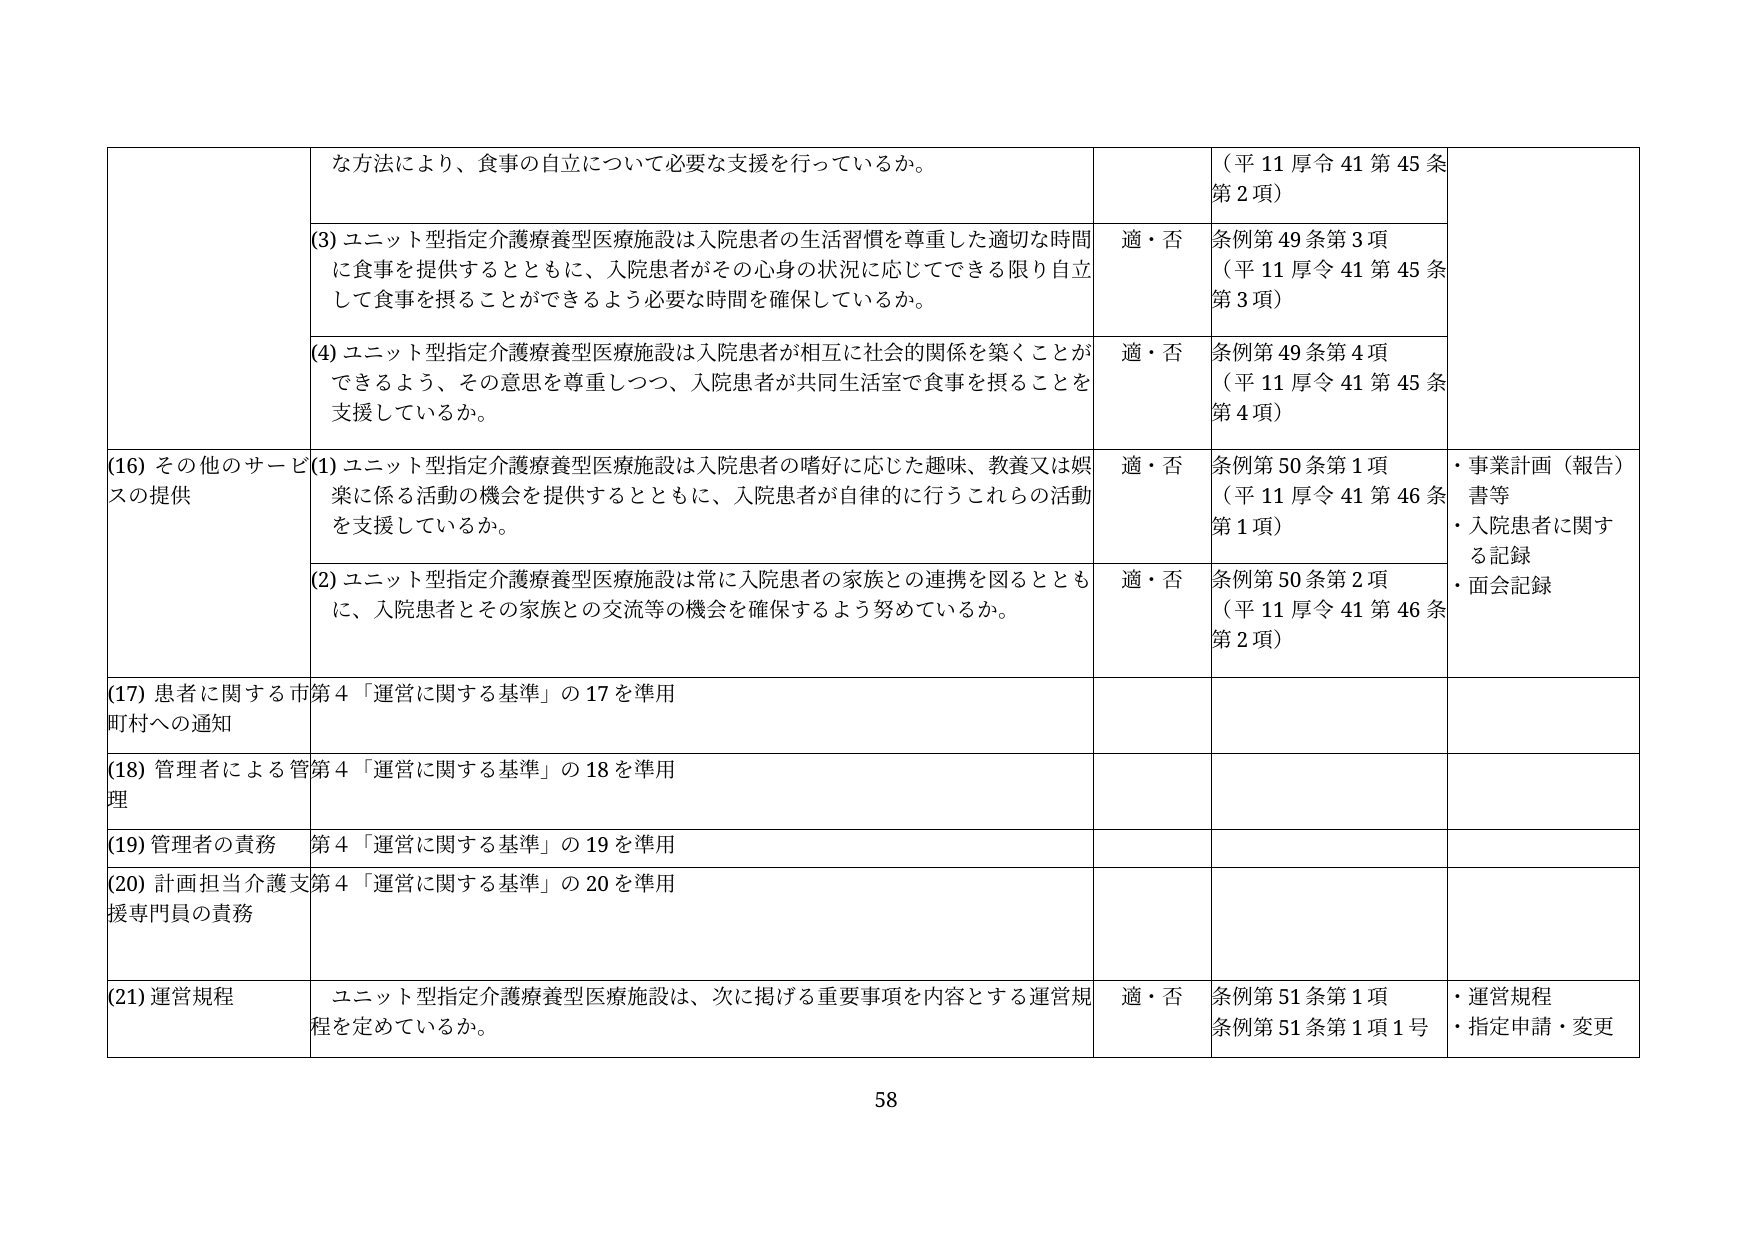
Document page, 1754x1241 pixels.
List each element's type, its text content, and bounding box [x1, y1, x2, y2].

table_cell (21) 運営規程 [108, 981, 310, 1056]
table_header （平11厚令41第45条第2項） [1212, 148, 1447, 222]
table_cell [1094, 678, 1211, 752]
table_cell [1448, 678, 1639, 752]
table_cell 適・否 [1094, 450, 1211, 563]
table_cell (16) その他のサービスの提供 [108, 450, 310, 677]
table_cell (20) 計画担当介護支援専門員の責務 [108, 868, 310, 980]
table_cell [1212, 830, 1447, 867]
table_header [1448, 148, 1639, 449]
table_cell 適・否 [1094, 564, 1211, 677]
table_cell (18) 管理者による管理 [108, 754, 310, 828]
table_cell 適・否 [1094, 224, 1211, 336]
table_cell ・事業計画（報告） 書等 ・入院患者に関す る記録 ・面会記録 [1448, 450, 1639, 677]
table_cell 第４「運営に関する基準」の17を準用 [311, 678, 1093, 752]
table_header な方法により、食事の自立について必要な支援を行っているか。 [311, 148, 1093, 222]
table_cell (4) ユニット型指定介護療養型医療施設は入院患者が相互に社会的関係を築くことができるよう、その意思を尊重しつつ、入院患者が共同生活室で食事を摂ることを支援しているか。 [311, 337, 1093, 449]
table_cell 条例第49条第4項 （平11厚令41第45条第4項） [1212, 337, 1447, 449]
table_cell 第４「運営に関する基準」の20を準用 [311, 868, 1093, 980]
table_cell [1094, 868, 1211, 980]
table_cell 条例第51条第1項 条例第51条第1項1号 [1212, 981, 1447, 1056]
table_cell 条例第50条第1項 （平11厚令41第46条第1項） [1212, 450, 1447, 563]
table_cell [1448, 868, 1639, 980]
table_cell (3) ユニット型指定介護療養型医療施設は入院患者の生活習慣を尊重した適切な時間に食事を提供するとともに、入院患者がその心身の状況に応じてできる限り自立して食事を摂ることができるよう必要な時間を確保しているか。 [311, 224, 1093, 336]
table_cell (17) 患者に関する市町村への通知 [108, 678, 310, 752]
table_cell [1212, 868, 1447, 980]
table_cell 第４「運営に関する基準」の19を準用 [311, 830, 1093, 867]
table_cell [1094, 830, 1211, 867]
table_header [108, 148, 310, 449]
table_cell 第４「運営に関する基準」の18を準用 [311, 754, 1093, 828]
table_header [1094, 148, 1211, 222]
table_cell (19) 管理者の責務 [108, 830, 310, 867]
text 58 [107, 1085, 1665, 1114]
table_cell 適・否 [1094, 337, 1211, 449]
table_cell ・運営規程 ・指定申請・変更 [1448, 981, 1639, 1056]
table_cell (2) ユニット型指定介護療養型医療施設は常に入院患者の家族との連携を図るとともに、入院患者とその家族との交流等の機会を確保するよう努めているか。 [311, 564, 1093, 677]
table_cell 条例第49条第3項 （平11厚令41第45条第3項） [1212, 224, 1447, 336]
table_cell (1) ユニット型指定介護療養型医療施設は入院患者の嗜好に応じた趣味、教養又は娯楽に係る活動の機会を提供するとともに、入院患者が自律的に行うこれらの活動を支援しているか。 [311, 450, 1093, 563]
table_cell 適・否 [1094, 981, 1211, 1056]
table_cell [1212, 754, 1447, 828]
table_cell [1448, 754, 1639, 828]
table_cell [1094, 754, 1211, 828]
table_cell ユニット型指定介護療養型医療施設は、次に掲げる重要事項を内容とする運営規程を定めているか。 [311, 981, 1093, 1056]
table_cell [1448, 830, 1639, 867]
table_cell 条例第50条第2項 （平11厚令41第46条第2項） [1212, 564, 1447, 677]
table_cell [1212, 678, 1447, 752]
